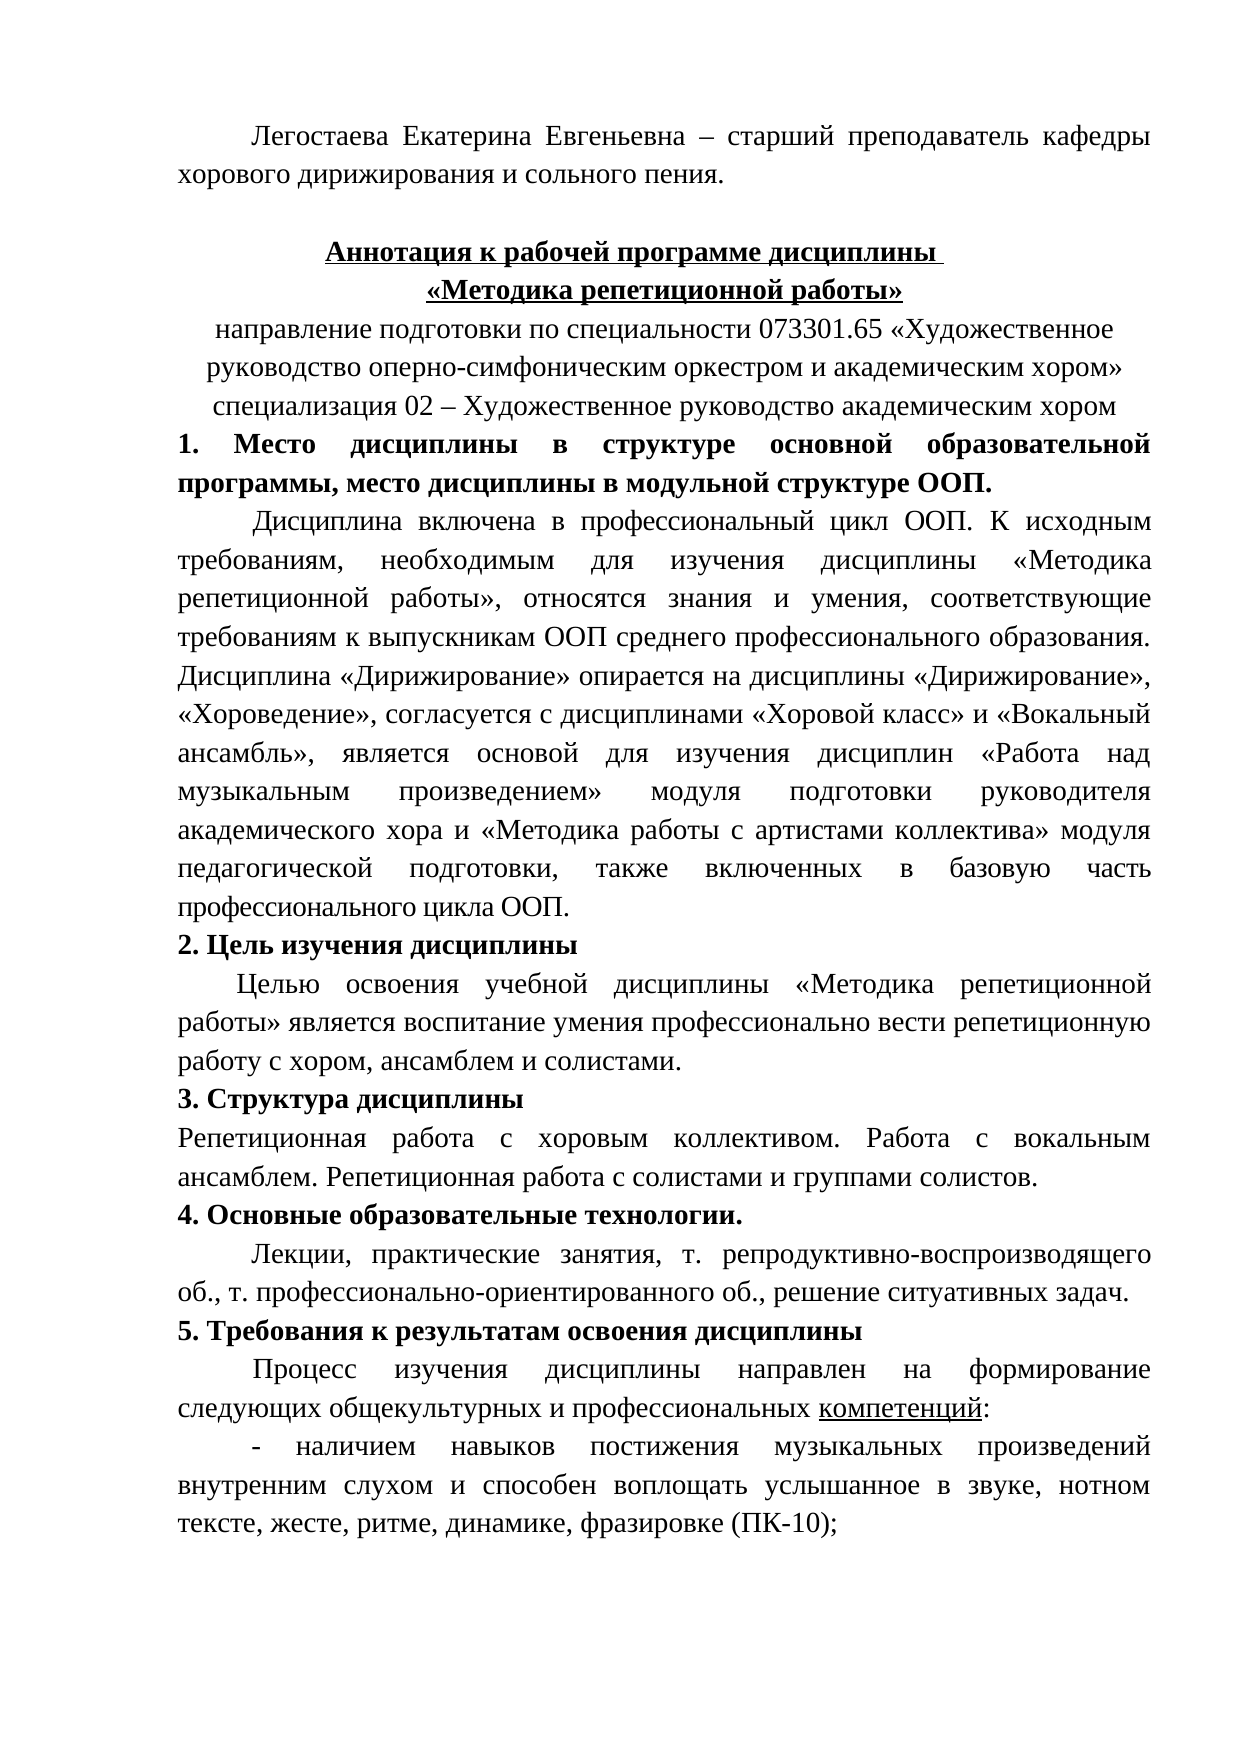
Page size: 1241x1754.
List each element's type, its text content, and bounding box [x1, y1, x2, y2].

text специализация 02 – Художественное руководство академическим хором [177, 388, 1152, 421]
text Процесс изучения дисциплины направлен на формирование следующих общекультурных и профессиональных компетенций: [177, 1351, 1152, 1423]
text направление подготовки по специальности 073301.65 «Художественное руководство оперно-симфоническим оркестром и академическим хором» [177, 311, 1152, 383]
text Целью освоения учебной дисциплины «Методика репетиционной работы» является воспитание умения профессионально вести репетиционную работу с хором, ансамблем и солистами. [177, 966, 1152, 1077]
text «Методика репетиционной работы» [177, 272, 1152, 306]
text 1. Место дисциплины в структуре основной образовательной программы, место дисциплины в модульной структуре ООП. [177, 426, 1152, 498]
text 5. Требования к результатам освоения дисциплины [177, 1313, 1152, 1346]
text Репетиционная работа с хоровым коллективом. Работа с вокальным ансамблем. Репетиционная работа с солистами и группами солистов. [177, 1120, 1152, 1192]
text 4. Основные образовательные технологии. [177, 1197, 1152, 1231]
text 2. Цель изучения дисциплины [177, 927, 1152, 961]
text Аннотация к рабочей программе дисциплины [251, 234, 1152, 267]
text - наличием навыков постижения музыкальных произведений внутренним слухом и способен воплощать услышанное в звуке, нотном тексте, жесте, ритме, динамике, фразировке (ПК-10); [177, 1428, 1152, 1539]
text Дисциплина включена в профессиональный цикл ООП. К исходным требованиям, необходимым для изучения дисциплины «Методика репетиционной работы», относятся знания и умения, соответствующие требованиям к выпускникам ООП среднего профессионального образования. Дисциплина «Дирижирование» опирается на дисциплины «Дирижирование», «Хороведение», согласуется с дисциплинами «Хоровой класс» и «Вокальный ансамбль», является основой для изучения дисциплин «Работа над музыкальным произведением» модуля подготовки руководителя академического хора и «Методика работы с артистами коллектива» модуля педагогической подготовки, также включенных в базовую часть профессионального цикла ООП. [177, 503, 1152, 922]
text Лекции, практические занятия, т. репродуктивно-воспроизводящего об., т. профессионально-ориентированного об., решение ситуативных задач. [177, 1236, 1152, 1308]
text 3. Структура дисциплины [177, 1082, 1152, 1115]
text Легостаева Екатерина Евгеньевна – старший преподаватель кафедры хорового дирижирования и сольного пения. [177, 118, 1152, 190]
